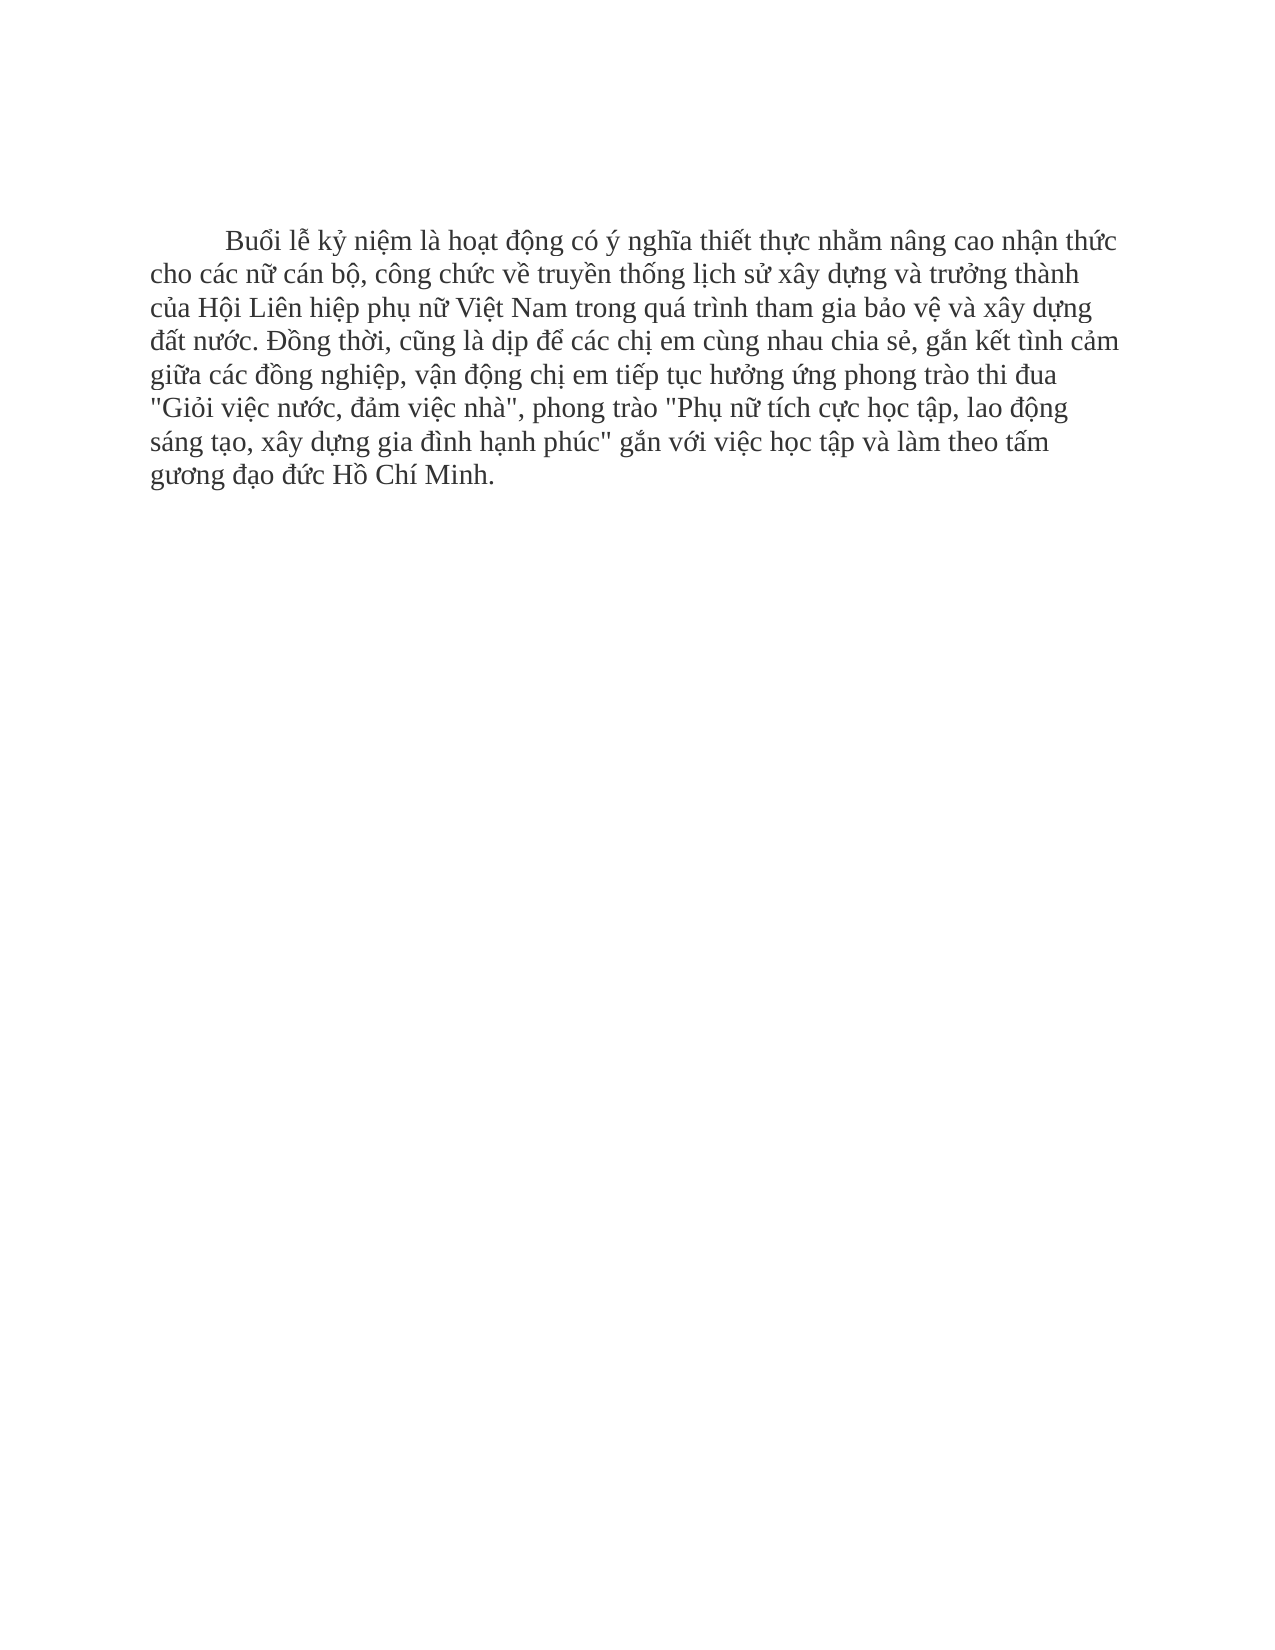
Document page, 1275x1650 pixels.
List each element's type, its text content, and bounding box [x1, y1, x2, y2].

subtitle Buổi lễ kỷ niệm là hoạt động có ý nghĩa thiết thực nhằm nâng cao nhận thức cho các nữ cán bộ, công chức về truyền thống lịch sử xây dựng và trưởng thành của Hội Liên hiệp phụ nữ Việt Nam trong quá trình tham gia bảo vệ và xây dựng đất nước. Đồng thời, cũng là dịp để các chị em cùng nhau chia sẻ, gắn kết tình cảm giữa các đồng nghiệp, vận động chị em tiếp tục hưởng ứng phong trào thi đua "Giỏi việc nước, đảm việc nhà", phong trào "Phụ nữ tích cực học tập, lao động sáng tạo, xây dựng gia đình hạnh phúc" gắn với việc học tập và làm theo tấm gương đạo đức Hồ Chí Minh. [150, 223, 1125, 491]
